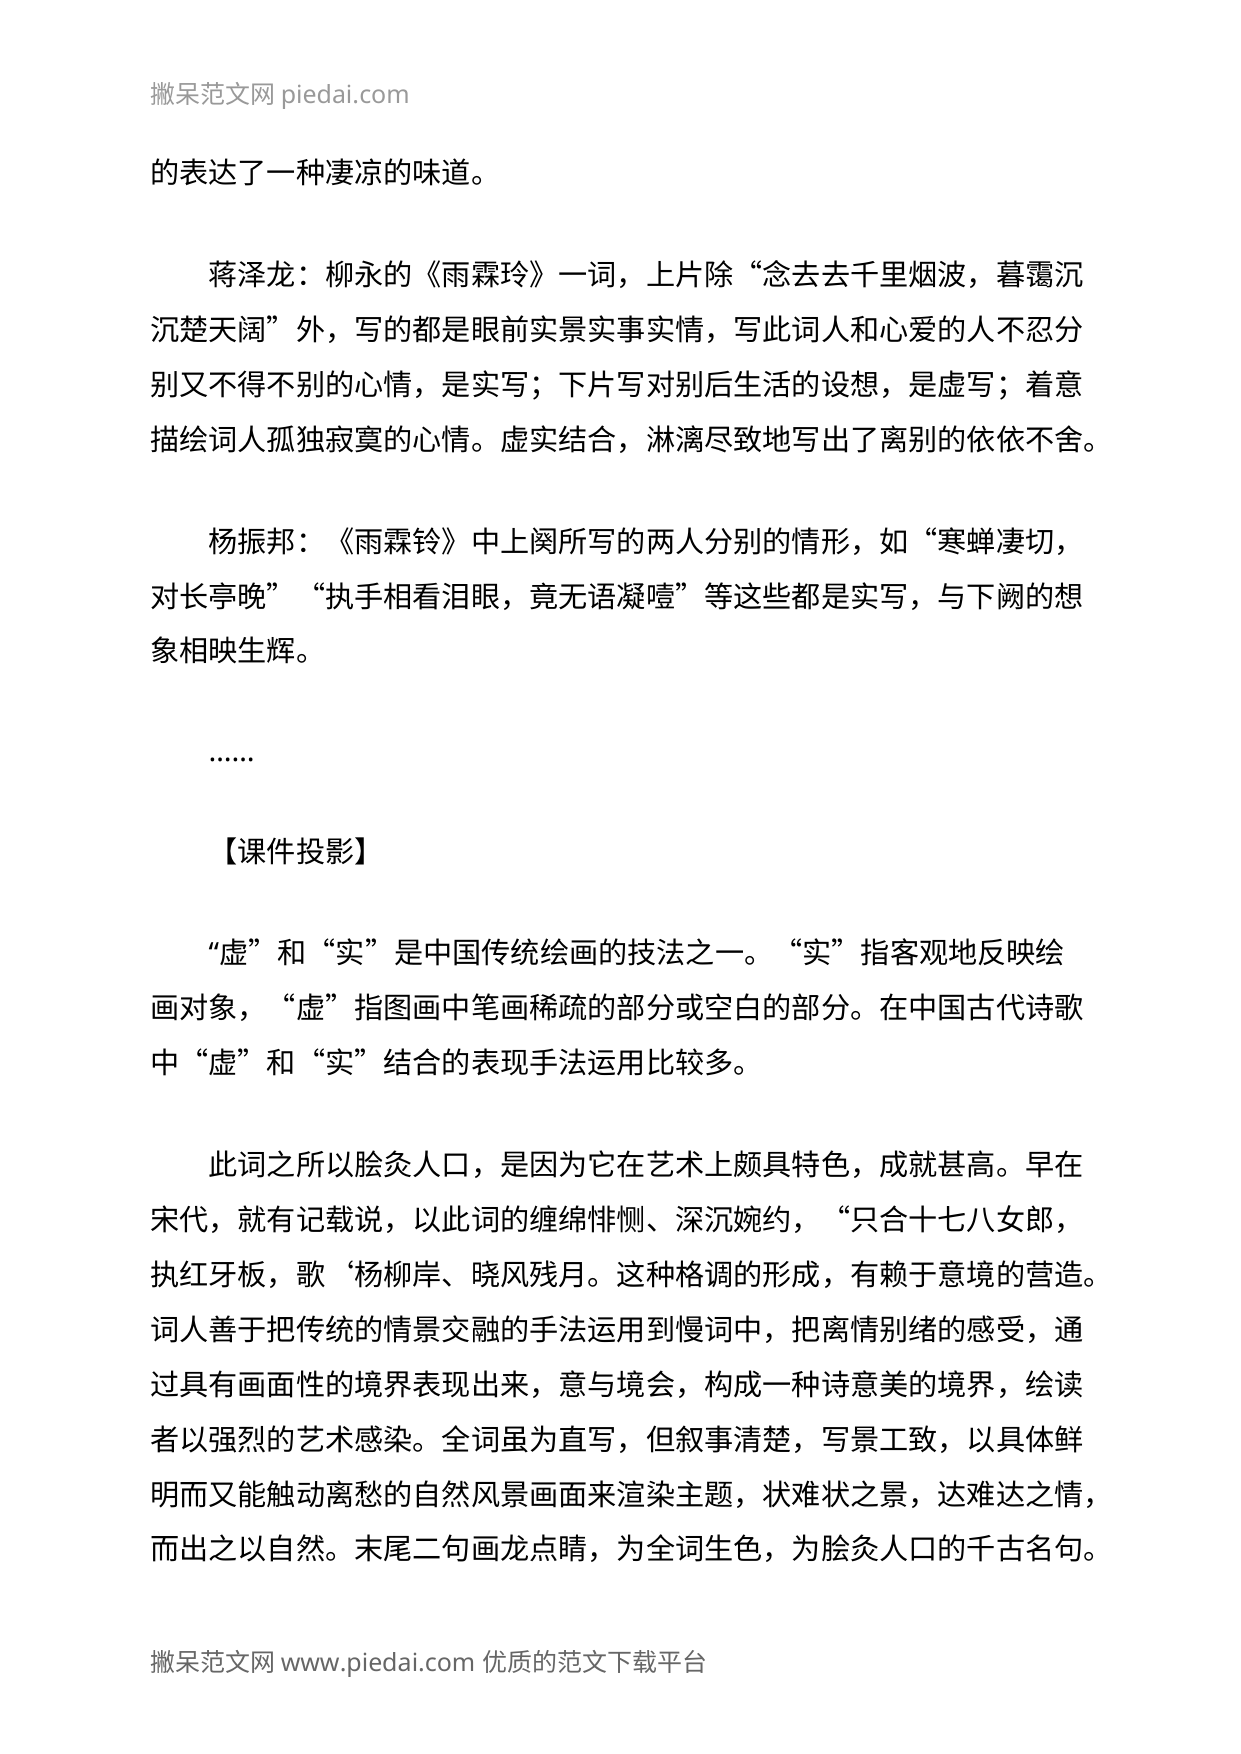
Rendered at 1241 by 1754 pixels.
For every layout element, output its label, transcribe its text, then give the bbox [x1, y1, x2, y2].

text 此词之所以脍灸人口，是因为它在艺术上颇具特色，成就甚高。早在宋代，就有记载说，以此词的缠绵悱恻、深沉婉约，“只合十七八女郎，执红牙板，歌‘杨柳岸、晓风残月。这种格调的形成，有赖于意境的营造。词人善于把传统的情景交融的手法运用到慢词中，把离情别绪的感受，通过具有画面性的境界表现出来，意与境会，构成一种诗意美的境界，绘读者以强烈的艺术感染。全词虽为直写，但叙事清楚，写景工致，以具体鲜明而又能触动离愁的自然风景画面来渲染主题，状难状之景，达难达之情，而出之以自然。末尾二句画龙点睛，为全词生色，为脍灸人口的千古名句。 [150, 1142, 1090, 1568]
text 杨振邦：《雨霖铃》中上阕所写的两人分别的情形，如“寒蝉凄切，对长亭晚”“执手相看泪眼，竟无语凝噎”等这些都是实写，与下阙的想象相映生辉。 [150, 518, 1090, 670]
text 【课件投影】 [150, 828, 1090, 871]
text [150, 150, 1090, 192]
text 蒋泽龙：柳永的《雨霖玲》一词，上片除“念去去千里烟波，暮霭沉沉楚天阔”外，写的都是眼前实景实事实情，写此词人和心爱的人不忍分别又不得不别的心情，是实写；下片写对别后生活的设想，是虚写；着意描绘词人孤独寂寞的心情。虚实结合，淋漓尽致地写出了离别的依依不舍。 [150, 252, 1090, 459]
text …… [150, 730, 1090, 769]
text “虚”和“实”是中国传统绘画的技法之一。“实”指客观地反映绘画对象，“虚”指图画中笔画稀疏的部分或空白的部分。在中国古代诗歌中“虚”和“实”结合的表现手法运用比较多。 [150, 930, 1090, 1082]
